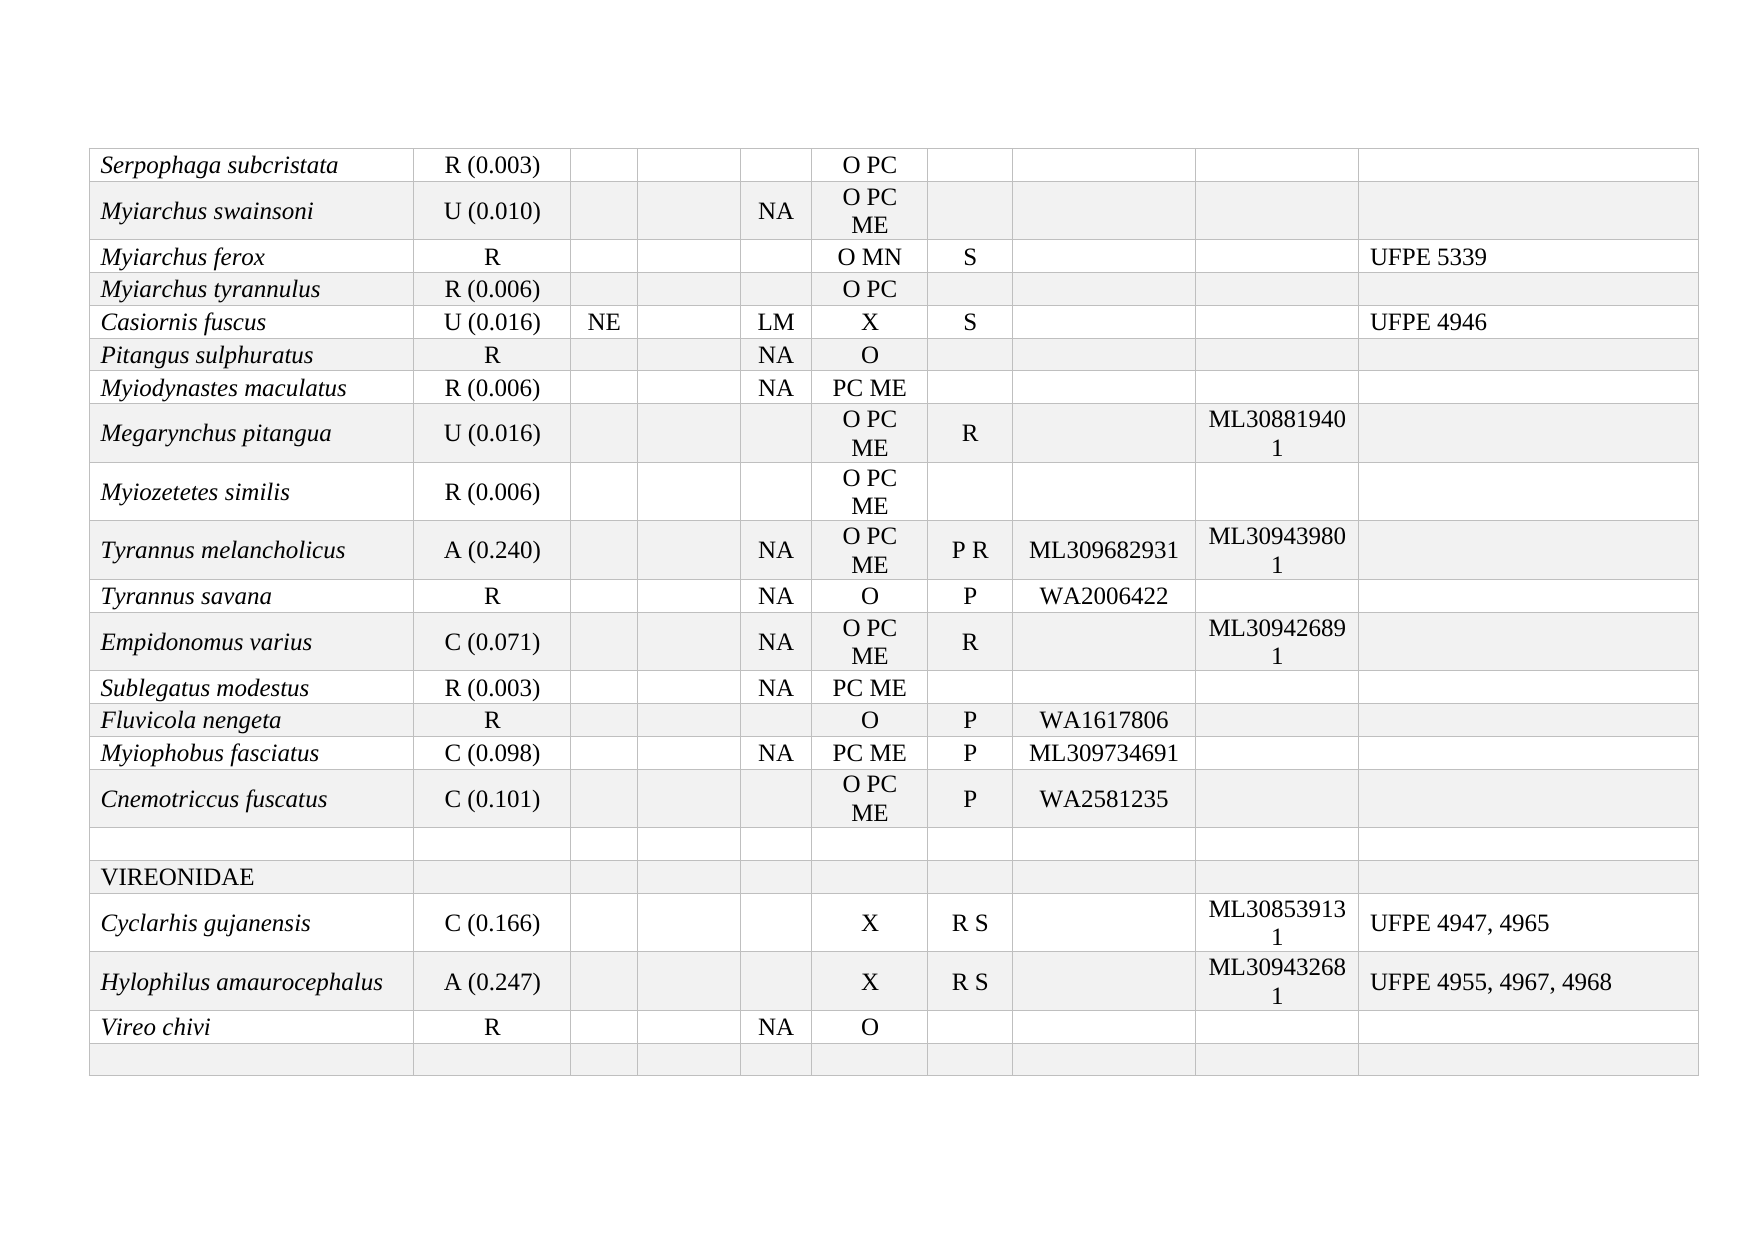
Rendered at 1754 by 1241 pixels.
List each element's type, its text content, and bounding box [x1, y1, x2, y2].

table_cell LNN [1013, 952, 1195, 1010]
table_cell [90, 828, 413, 860]
table_cell [928, 671, 1012, 703]
table_cell [1196, 828, 1358, 860]
table_cell R (0.006) [414, 371, 570, 403]
table_cell [571, 671, 637, 703]
table_cell R [928, 404, 1012, 462]
table_cell U (0.016) [414, 306, 570, 337]
table_cell [1359, 580, 1698, 612]
table_cell [928, 1044, 1012, 1075]
table_cell [741, 828, 811, 860]
table_cell [928, 1011, 1012, 1043]
table_cell R (0.006) [414, 273, 570, 305]
table_cell Cyclarhis gujanensis [90, 894, 413, 951]
table_cell [812, 828, 927, 860]
table_cell [928, 463, 1012, 520]
table_cell [571, 828, 637, 860]
table_cell A (0.240) [414, 521, 570, 579]
table_cell [638, 704, 740, 736]
table_cell [638, 339, 740, 370]
table_cell [414, 828, 570, 860]
table_cell R (0.003) [414, 149, 570, 181]
table_cell [1196, 273, 1358, 305]
table_cell [638, 580, 740, 612]
table_cell [741, 952, 811, 1010]
table_cell [741, 240, 811, 272]
table_cell Casiornis fuscus [90, 306, 413, 337]
table_cell [638, 306, 740, 337]
table_cell R (0.003) [414, 671, 570, 703]
table_cell [1359, 182, 1698, 239]
table_cell O [812, 580, 927, 612]
table_cell NA [741, 1011, 811, 1043]
table_cell X [812, 306, 927, 337]
table_cell ML309734691 [1013, 737, 1195, 768]
table_cell P [928, 704, 1012, 736]
table_cell [1013, 1011, 1195, 1043]
table_cell [638, 613, 740, 670]
table_cell C (0.098) [414, 737, 570, 768]
table_cell [1359, 1044, 1698, 1075]
table_cell Myiarchus swainsoni [90, 182, 413, 239]
table_cell [638, 952, 740, 1010]
table_cell [571, 704, 637, 736]
table_cell S [928, 306, 1012, 337]
table_cell [1196, 861, 1358, 893]
table_cell [928, 371, 1012, 403]
table_cell ML308539131 [1196, 894, 1358, 951]
table_cell [638, 828, 740, 860]
table_cell Vireo chivi [90, 1011, 413, 1043]
table_cell [1013, 371, 1195, 403]
table_cell ML309432681 [1196, 952, 1358, 1010]
table_cell O MN [812, 240, 927, 272]
table_cell [1196, 770, 1358, 827]
table_cell [571, 339, 637, 370]
table_cell [1359, 273, 1698, 305]
table_cell [741, 273, 811, 305]
table_cell R S [928, 894, 1012, 951]
table_cell VIREONIDAE [90, 861, 413, 893]
table_cell [571, 737, 637, 768]
table_cell [741, 704, 811, 736]
table_cell [1013, 182, 1195, 239]
table_cell UFPE 4955, 4967, 4968 [1359, 952, 1698, 1010]
table_cell [1196, 371, 1358, 403]
table_cell [1013, 306, 1195, 337]
table_cell NA [741, 339, 811, 370]
table_cell [1196, 463, 1358, 520]
table_cell X [812, 894, 927, 951]
table_cell R [414, 580, 570, 612]
table_cell R [414, 1011, 570, 1043]
table_cell NA [741, 521, 811, 579]
table_cell [1013, 463, 1195, 520]
table_cell [638, 1011, 740, 1043]
table_cell [638, 371, 740, 403]
table_cell Cnemotriccus fuscatus [90, 770, 413, 827]
table_cell O PC ME [812, 182, 927, 239]
table_cell ML309682931 [1013, 521, 1195, 579]
table_cell R S [928, 952, 1012, 1010]
table_cell O PC ME [812, 404, 927, 462]
table_cell [1013, 613, 1195, 670]
table_cell C (0.101) [414, 770, 570, 827]
table_cell NA [741, 371, 811, 403]
table_cell [571, 770, 637, 827]
table_cell [571, 149, 637, 181]
table_cell [1359, 861, 1698, 893]
table_cell Empidonomus varius [90, 613, 413, 670]
table_cell ML309439801 [1196, 521, 1358, 579]
table_cell [928, 339, 1012, 370]
table_cell [1013, 273, 1195, 305]
table_cell C (0.166) [414, 894, 570, 951]
table_cell [1013, 861, 1195, 893]
table_cell [812, 861, 927, 893]
table_cell NA [741, 737, 811, 768]
table_cell Sublegatus modestus [90, 671, 413, 703]
table_cell [741, 894, 811, 951]
table_cell [1359, 149, 1698, 181]
table_cell [1359, 704, 1698, 736]
table_cell UFPE 4946 [1359, 306, 1698, 337]
table_cell O [812, 1011, 927, 1043]
table_cell [414, 861, 570, 893]
table_cell [571, 580, 637, 612]
table_cell [1196, 240, 1358, 272]
table_cell [1359, 828, 1698, 860]
table_cell O PC ME [812, 463, 927, 520]
table_cell Serpophaga subcristata [90, 149, 413, 181]
table_cell A (0.247) [414, 952, 570, 1010]
table_cell PC ME [812, 371, 927, 403]
table_cell Fluvicola nengeta [90, 704, 413, 736]
table_cell LM [741, 306, 811, 337]
table_cell P [928, 770, 1012, 827]
table_cell [1196, 580, 1358, 612]
table_cell Tyrannus melancholicus [90, 521, 413, 579]
table_cell [1196, 306, 1358, 337]
table_cell [571, 182, 637, 239]
table_cell O PC ME [812, 770, 927, 827]
table_cell [1196, 704, 1358, 736]
table_cell R [928, 613, 1012, 670]
table_cell [741, 770, 811, 827]
table_cell U (0.010) [414, 182, 570, 239]
table_cell [638, 182, 740, 239]
table_cell [571, 240, 637, 272]
table_cell [1196, 1044, 1358, 1075]
table_cell [638, 894, 740, 951]
table_cell [1013, 1044, 1195, 1075]
table_cell [1196, 737, 1358, 768]
table_cell [638, 671, 740, 703]
table_cell [741, 463, 811, 520]
table_cell X [812, 952, 927, 1010]
table_cell O PC [812, 149, 927, 181]
table_cell Myiophobus fasciatus [90, 737, 413, 768]
table_cell [928, 149, 1012, 181]
table_cell [1359, 671, 1698, 703]
table_cell O PC [812, 273, 927, 305]
table_cell [1013, 149, 1195, 181]
table_cell NA [741, 613, 811, 670]
table_cell [571, 1044, 637, 1075]
table_cell NE [571, 306, 637, 337]
table_cell [1013, 240, 1195, 272]
table_cell [638, 1044, 740, 1075]
table_cell [571, 404, 637, 462]
table_cell WA2581235 [1013, 770, 1195, 827]
table_cell [638, 149, 740, 181]
table_cell Tyrannus savana [90, 580, 413, 612]
table_cell UFPE 5339 [1359, 240, 1698, 272]
table_cell ML308819401 [1196, 404, 1358, 462]
table_cell [638, 404, 740, 462]
table_cell Myiarchus ferox [90, 240, 413, 272]
table_cell WA1617806 [1013, 704, 1195, 736]
table_cell [928, 828, 1012, 860]
table_cell [571, 371, 637, 403]
table_cell Megarynchus pitangua [90, 404, 413, 462]
table_cell [1359, 770, 1698, 827]
table_cell [638, 861, 740, 893]
table_cell [638, 770, 740, 827]
table_cell [571, 861, 637, 893]
table_cell [1196, 182, 1358, 239]
table_cell [638, 463, 740, 520]
table_cell [1359, 737, 1698, 768]
table_cell Myiarchus tyrannulus [90, 273, 413, 305]
table_cell [1359, 521, 1698, 579]
table_cell R [414, 339, 570, 370]
table_cell [1359, 613, 1698, 670]
table_cell [1013, 671, 1195, 703]
table_cell O [812, 339, 927, 370]
table_cell R [414, 240, 570, 272]
table_cell P [928, 580, 1012, 612]
table_cell NA [741, 671, 811, 703]
table_cell O [812, 704, 927, 736]
table_cell [1359, 463, 1698, 520]
table_cell [571, 894, 637, 951]
table_cell [638, 240, 740, 272]
table_cell [90, 1044, 413, 1075]
table_cell [414, 1044, 570, 1075]
table_cell Myiodynastes maculatus [90, 371, 413, 403]
table_cell NA [741, 182, 811, 239]
table_cell C (0.071) [414, 613, 570, 670]
table_cell PC ME [812, 671, 927, 703]
table_cell Hylophilus amaurocephalus [90, 952, 413, 1010]
table_cell [1359, 1011, 1698, 1043]
table_cell [1013, 828, 1195, 860]
table_cell [571, 613, 637, 670]
table_cell [571, 952, 637, 1010]
table_cell O PC ME [812, 613, 927, 670]
table_cell [812, 1044, 927, 1075]
table_cell [638, 737, 740, 768]
table_cell UFPE 4947, 4965 [1359, 894, 1698, 951]
table_cell WA2006422 [1013, 580, 1195, 612]
table_cell [1196, 1011, 1358, 1043]
table_cell [1196, 149, 1358, 181]
table_cell [741, 404, 811, 462]
table_cell [1359, 339, 1698, 370]
table_cell [1196, 339, 1358, 370]
table_cell [1013, 404, 1195, 462]
table_cell Myiozetetes similis [90, 463, 413, 520]
table_cell O PC ME [812, 521, 927, 579]
table_cell Pitangus sulphuratus [90, 339, 413, 370]
table_cell [1359, 371, 1698, 403]
table_cell [741, 861, 811, 893]
table_cell S [928, 240, 1012, 272]
table_cell [1196, 671, 1358, 703]
table_cell [1013, 894, 1195, 951]
table_cell [1359, 404, 1698, 462]
table_cell [741, 1044, 811, 1075]
table_cell [928, 273, 1012, 305]
table_cell [928, 182, 1012, 239]
table_cell P [928, 737, 1012, 768]
table_cell [638, 521, 740, 579]
table_cell [571, 273, 637, 305]
table_cell [928, 861, 1012, 893]
table_cell R (0.006) [414, 463, 570, 520]
table_cell [571, 521, 637, 579]
table_cell PC ME [812, 737, 927, 768]
table_cell R [414, 704, 570, 736]
table_cell NA [741, 580, 811, 612]
table_cell P R [928, 521, 1012, 579]
table_cell [638, 273, 740, 305]
table_cell [571, 1011, 637, 1043]
table_cell [1013, 339, 1195, 370]
table_cell ML309426891 [1196, 613, 1358, 670]
table_cell U (0.016) [414, 404, 570, 462]
table_cell [741, 149, 811, 181]
table_cell [571, 463, 637, 520]
